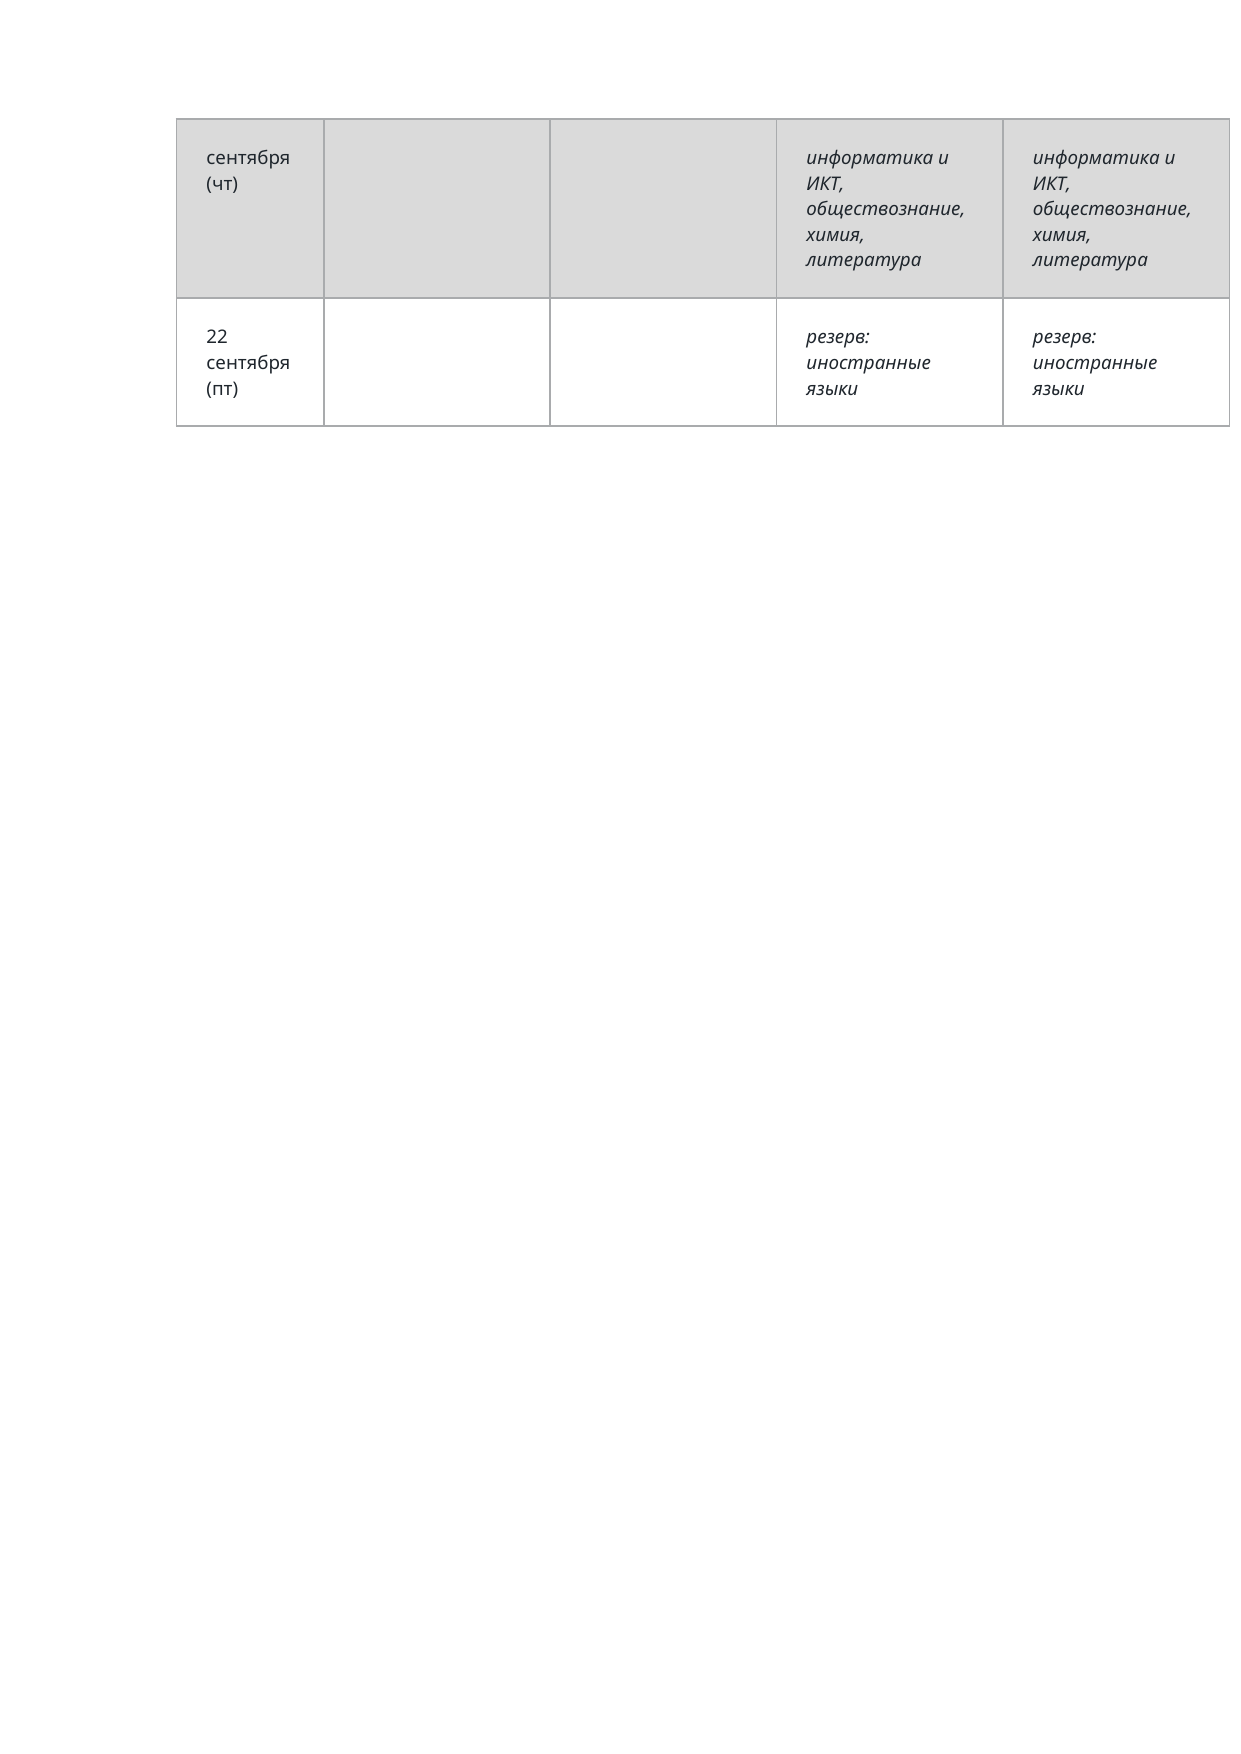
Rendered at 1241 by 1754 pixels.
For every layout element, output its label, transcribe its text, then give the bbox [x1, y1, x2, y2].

table_cell [325, 120, 549, 297]
table_cell 22 сентября (пт) [177, 299, 323, 425]
table_cell [325, 299, 549, 425]
table_cell резерв: иностранные языки [777, 299, 1002, 425]
table_cell [551, 120, 776, 297]
table_cell резерв: иностранные языки [1004, 299, 1229, 425]
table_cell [1004, 120, 1229, 297]
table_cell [777, 120, 1002, 297]
table_cell 21 сентября (чт) [177, 120, 323, 297]
table_cell [551, 299, 776, 425]
